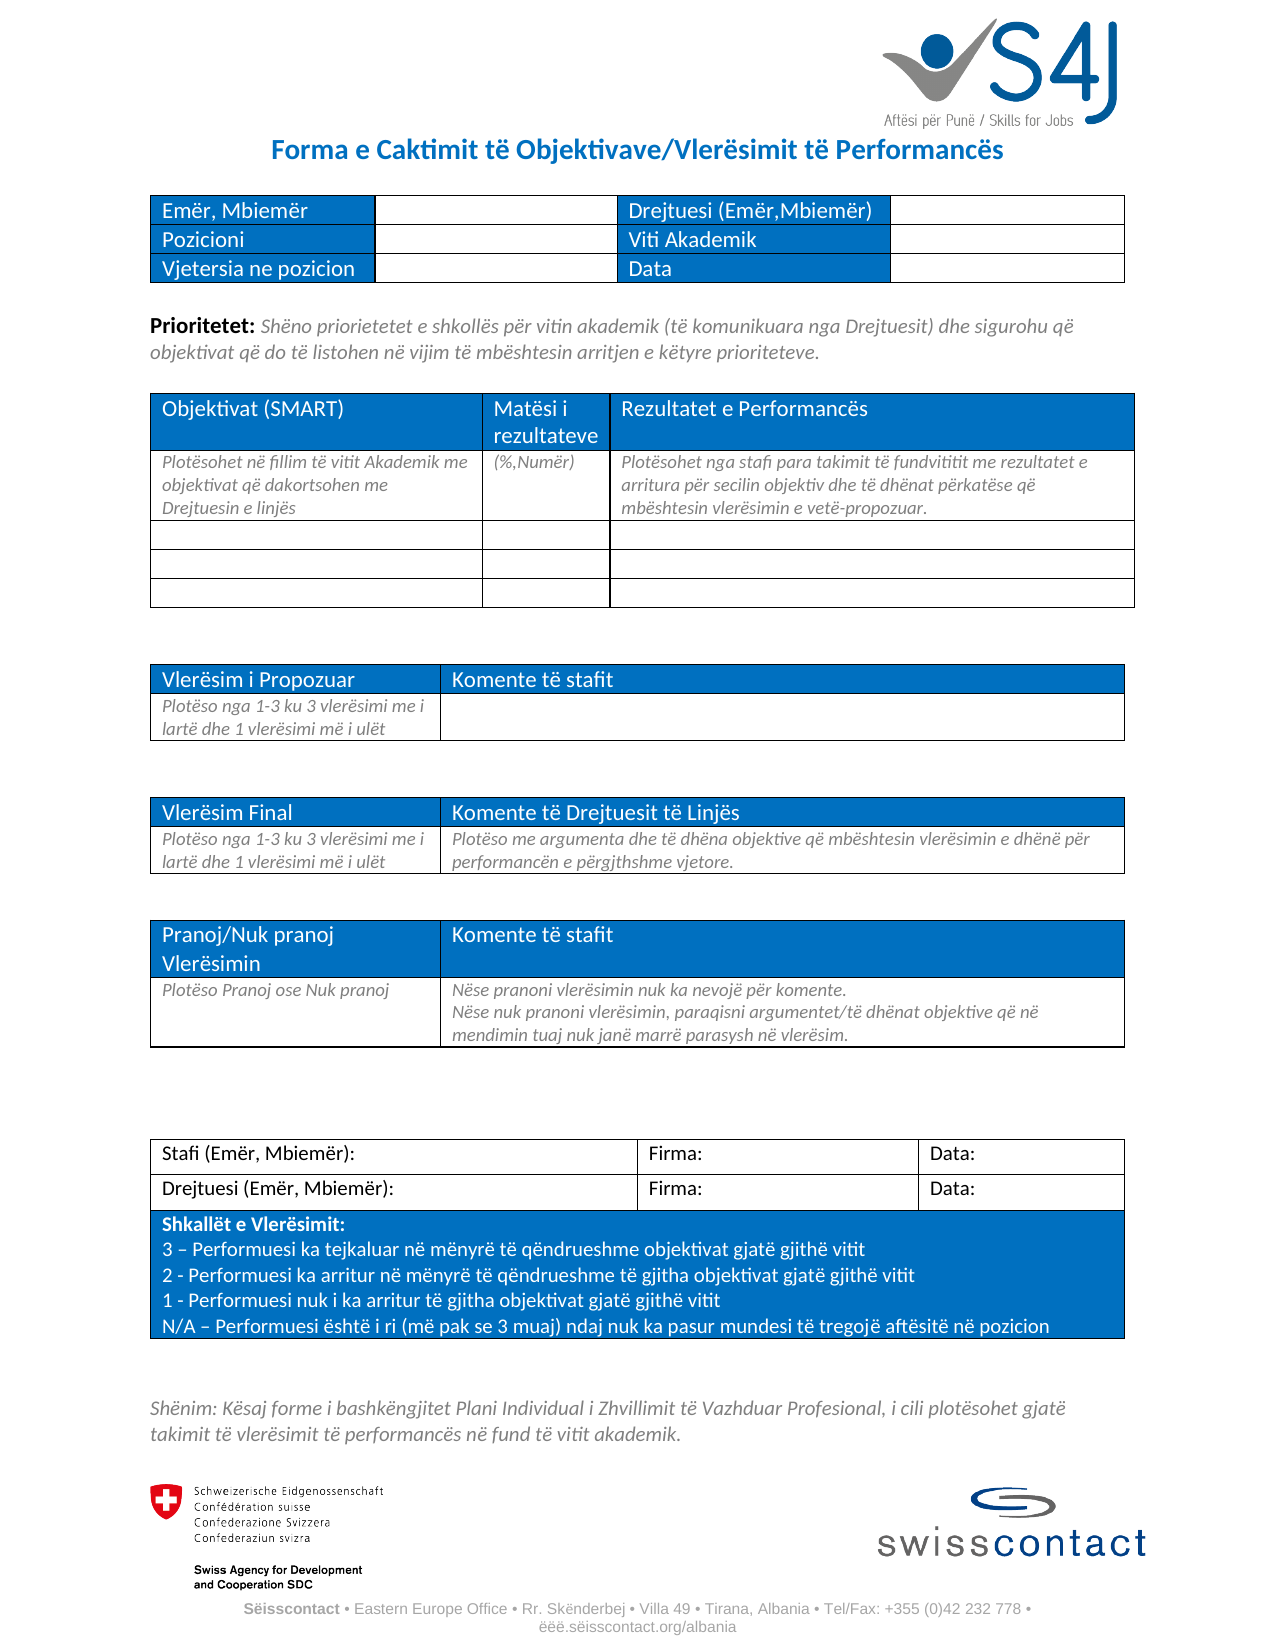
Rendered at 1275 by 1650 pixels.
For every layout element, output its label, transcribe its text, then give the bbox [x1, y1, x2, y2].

table_header Komente të stafit [441, 921, 1124, 977]
table_cell Nëse pranoni vlerësimin nuk ka nevojë për komente. Nëse nuk pranoni vlerësimin, paraqisni argumentet/të dhënat objektive që në mendimin tuaj nuk janë marrë parasysh në vlerësim. [441, 978, 1124, 1046]
table_cell Plotëso nga 1-3 ku 3 vlerësimi me i lartë dhe 1 vlerësimi më i ulët [151, 694, 440, 740]
table_cell Vjetersia ne pozicion [151, 254, 374, 282]
table_cell [376, 225, 617, 253]
table_cell [151, 579, 482, 607]
table_header Matësi i rezultateve [483, 394, 609, 450]
table_cell (%,Numër) [483, 451, 609, 519]
table_header Rezultatet e Performancës [611, 394, 1134, 450]
text Prioritetet: Shëno priorietetet e shkollës për vitin akademik (të komunikuara nga Drejtuesit) dhe sigurohu që objektivat që do të listohen në vijim të mbështesin arritjen e këtyre prioriteteve. [150, 311, 1125, 364]
text Forma e Caktimit të Objektivave/Vlerësimit të Performancës [150, 131, 1125, 167]
table_header Vlerësim i Propozuar [151, 665, 440, 693]
table_cell Plotëso Pranoj ose Nuk pranoj [151, 978, 440, 1046]
text Shënim: Kësaj forme i bashkëngjitet Plani Individual i Zhvillimit të Vazhduar Profesional, i cili plotësohet gjatë takimit të vlerësimit të performancës në fund të vitit akademik. [150, 1395, 1125, 1446]
table_header [376, 196, 617, 224]
table_cell [891, 225, 1124, 253]
table_cell [151, 550, 482, 578]
table_cell [151, 521, 482, 548]
table_cell [483, 521, 609, 548]
table_cell Firma: [638, 1175, 918, 1210]
table_cell [483, 550, 609, 578]
table_header [891, 196, 1124, 224]
table_cell Data: [919, 1175, 1124, 1210]
table_cell Plotëso nga 1-3 ku 3 vlerësimi me i lartë dhe 1 vlerësimi më i ulët [151, 827, 440, 873]
table_cell Viti Akademik [618, 225, 890, 253]
table_cell [483, 579, 609, 607]
table_header Stafi (Emër, Mbiemër): [151, 1140, 637, 1174]
table_header Data: [919, 1140, 1124, 1174]
table_header Objektivat (SMART) [151, 394, 482, 450]
table_header Firma: [638, 1140, 918, 1174]
table_cell Pozicioni [151, 225, 374, 253]
table_cell Shkallët e Vlerësimit: 3 – Performuesi ka tejkaluar në mënyrë të qëndrueshme objektivat gjatë gjithë vitit 2 - Performuesi ka arritur në mënyrë të qëndrueshme të gjitha objektivat gjatë gjithë vitit 1 - Performuesi nuk i ka arritur të gjitha objektivat gjatë gjithë vitit N/A – Performuesi është i ri (më pak se 3 muaj) ndaj nuk ka pasur mundesi të tregojë aftësitë në pozicion [151, 1211, 1124, 1338]
table_cell Data [618, 254, 890, 282]
table_cell [611, 550, 1134, 578]
table_cell Plotësohet nga stafi para takimit të fundvititit me rezultatet e arritura për secilin objektiv dhe të dhënat përkatëse që mbështesin vlerësimin e vetë-propozuar. [611, 451, 1134, 519]
picture [140, 1475, 393, 1599]
picture [871, 1479, 1153, 1561]
table_cell [376, 254, 617, 282]
table_cell [611, 579, 1134, 607]
table_cell [611, 521, 1134, 548]
table_header Emër, Mbiemër [151, 196, 374, 224]
picture [875, 13, 1123, 131]
table_cell Plotëso me argumenta dhe të dhëna objektive që mbështesin vlerësimin e dhënë për performancën e përgjthshme vjetore. [441, 827, 1124, 873]
table_header Pranoj/Nuk pranoj Vlerësimin [151, 921, 440, 977]
table_cell [891, 254, 1124, 282]
table_header Komente të stafit [441, 665, 1124, 693]
table_header Drejtuesi (Emër,Mbiemër) [618, 196, 890, 224]
table_cell [441, 694, 1124, 740]
table_header Vlerësim Final [151, 798, 440, 826]
table_header Komente të Drejtuesit të Linjës [441, 798, 1124, 826]
table_cell Plotësohet në fillim të vitit Akademik me objektivat që dakortsohen me Drejtuesin e linjës [151, 451, 482, 519]
table_cell Drejtuesi (Emër, Mbiemër): [151, 1175, 637, 1210]
